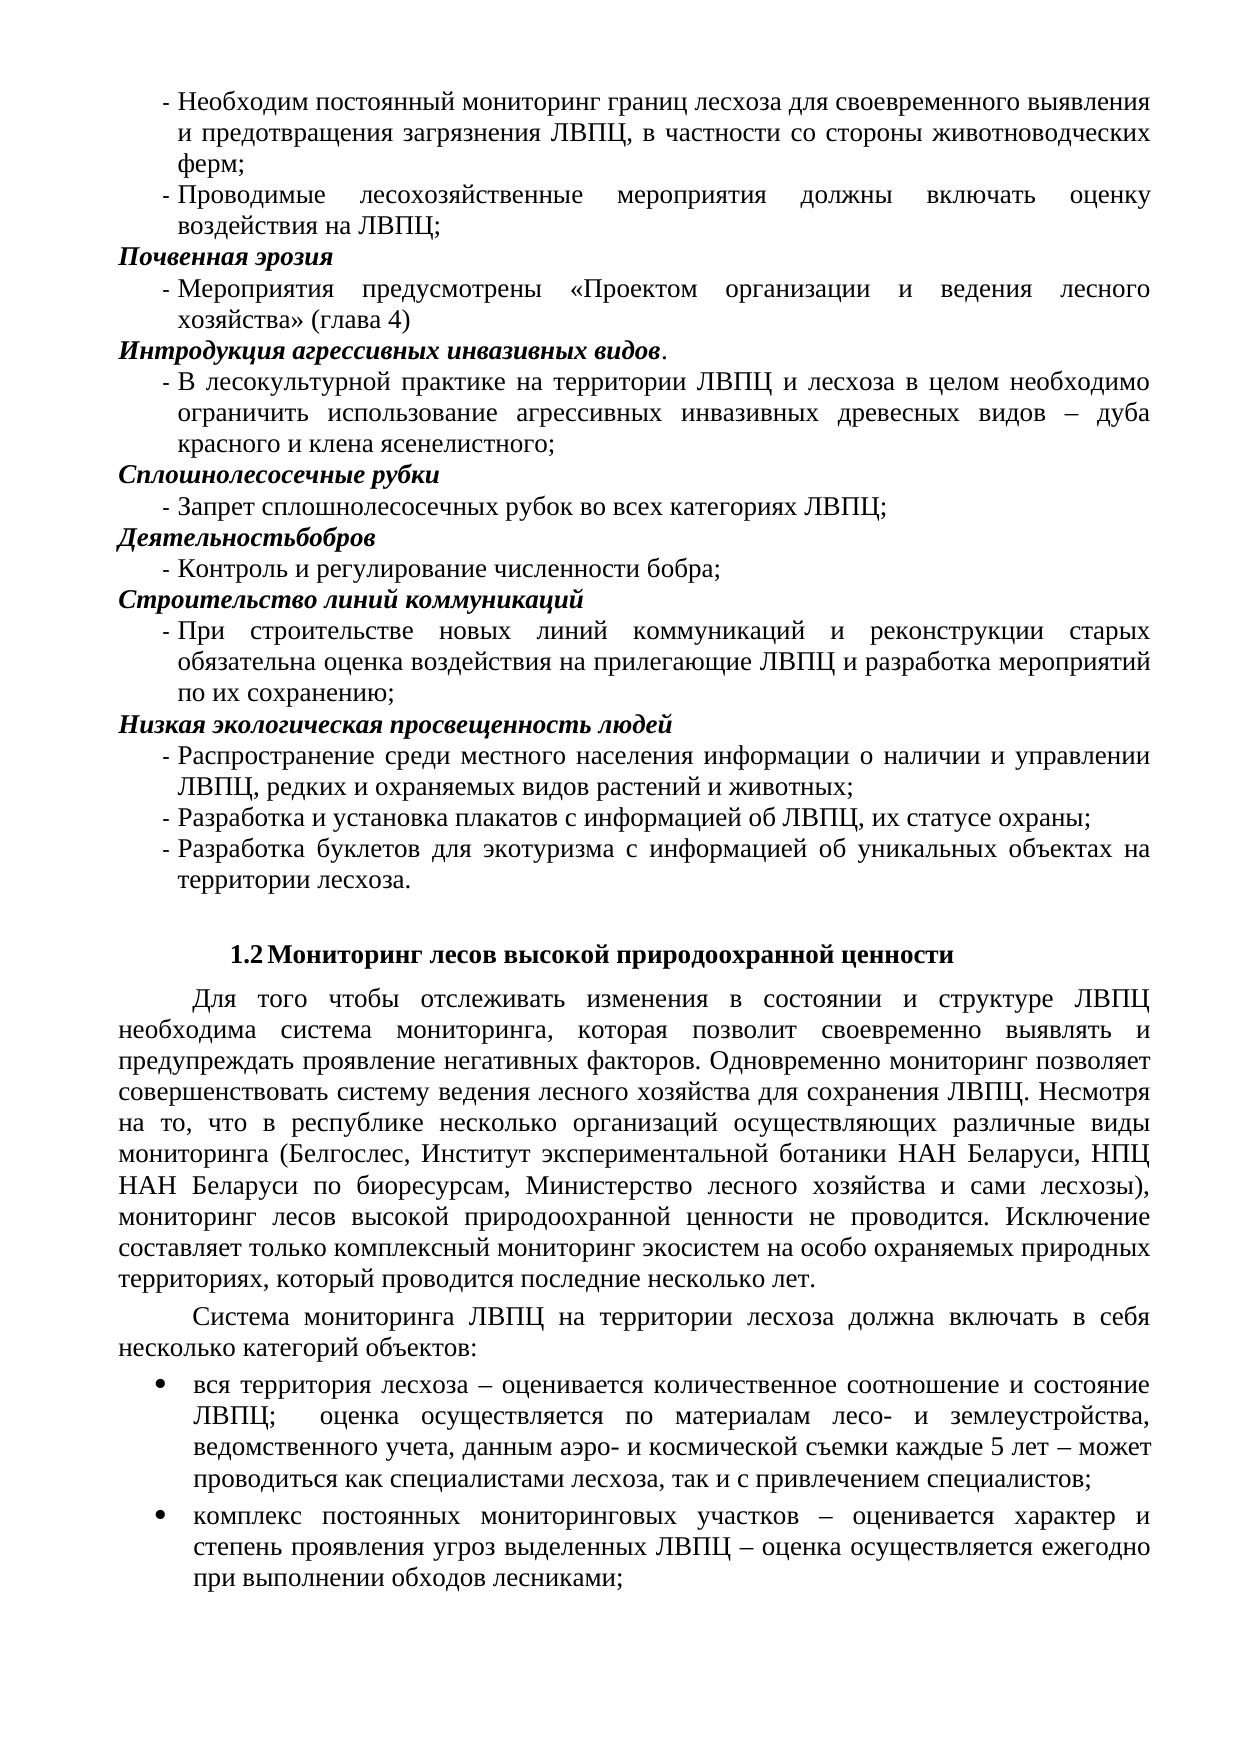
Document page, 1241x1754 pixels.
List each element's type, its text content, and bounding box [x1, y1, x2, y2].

list Запрет сплошнолесосечных рубок во всех категориях ЛВПЦ; [162, 490, 1152, 521]
text Интродукция агрессивных инвазивных видов. [118, 334, 1152, 365]
list вся территория лесхоза – оценивается количественное соотношение и состояние ЛВПЦ; оценка осуществляется по материалам лесо- и землеустройства, ведомственного учета, данным аэро- и космической съемки каждые 5 лет – может проводиться как специалистами лесхоза, так и с привлечением специалистов; [156, 1368, 1152, 1493]
list комплекс постоянных мониторинговых участков – оценивается характер и степень проявления угроз выделенных ЛВПЦ – оценка осуществляется ежегодно при выполнении обходов лесниками; [156, 1499, 1152, 1593]
list Разработка буклетов для экотуризма с информацией об уникальных объектах на территории лесхоза. [162, 832, 1152, 894]
text Сплошнолесосечные рубки [118, 458, 1152, 490]
list Распространение среди местного населения информации о наличии и управлении ЛВПЦ, редких и охраняемых видов растений и животных; [162, 739, 1152, 801]
list Необходим постоянный мониторинг границ лесхоза для своевременного выявления и предотвращения загрязнения ЛВПЦ, в частности со стороны животноводческих ферм; [162, 85, 1152, 178]
list При строительстве новых линий коммуникаций и реконструкции старых обязательна оценка воздействия на прилегающие ЛВПЦ и разработка мероприятий по их сохранению; [162, 614, 1152, 708]
text Строительство линий коммуникаций [118, 583, 1152, 614]
text Почвенная эрозия [118, 241, 1152, 272]
text Система мониторинга ЛВПЦ на территории лесхоза должна включать в себя несколько категорий объектов: [118, 1299, 1152, 1362]
list В лесокультурной практике на территории ЛВПЦ и лесхоза в целом необходимо ограничить использование агрессивных инвазивных древесных видов – дуба красного и клена ясенелистного; [162, 365, 1152, 458]
text Для того чтобы отслеживать изменения в состоянии и структуре ЛВПЦ необходима система мониторинга, которая позволит своевременно выявлять и предупреждать проявление негативных факторов. Одновременно мониторинг позволяет совершенствовать систему ведения лесного хозяйства для сохранения ЛВПЦ. Несмотря на то, что в республике несколько организаций осуществляющих различные виды мониторинга (Белгослес, Институт экспериментальной ботаники НАН Беларуси, НПЦ НАН Беларуси по биоресурсам, Министерство лесного хозяйства и сами лесхозы), мониторинг лесов высокой природоохранной ценности не проводится. Исключение составляет только комплексный мониторинг экосистем на особо охраняемых природных территориях, который проводится последние несколько лет. [118, 982, 1152, 1293]
subtitle Мониторинг лесов высокой природоохранной ценности [229, 938, 1152, 969]
list Контроль и регулирование численности бобра; [162, 552, 1152, 583]
text Деятельностьбобров [118, 521, 1152, 552]
text Низкая экологическая просвещенность людей [118, 708, 1152, 739]
list Мероприятия предусмотрены «Проектом организации и ведения лесного хозяйства» (глава 4) [162, 272, 1152, 334]
list Разработка и установка плакатов с информацией об ЛВПЦ, их статусе охраны; [162, 801, 1152, 832]
list Проводимые лесохозяйственные мероприятия должны включать оценку воздействия на ЛВПЦ; [162, 178, 1152, 241]
